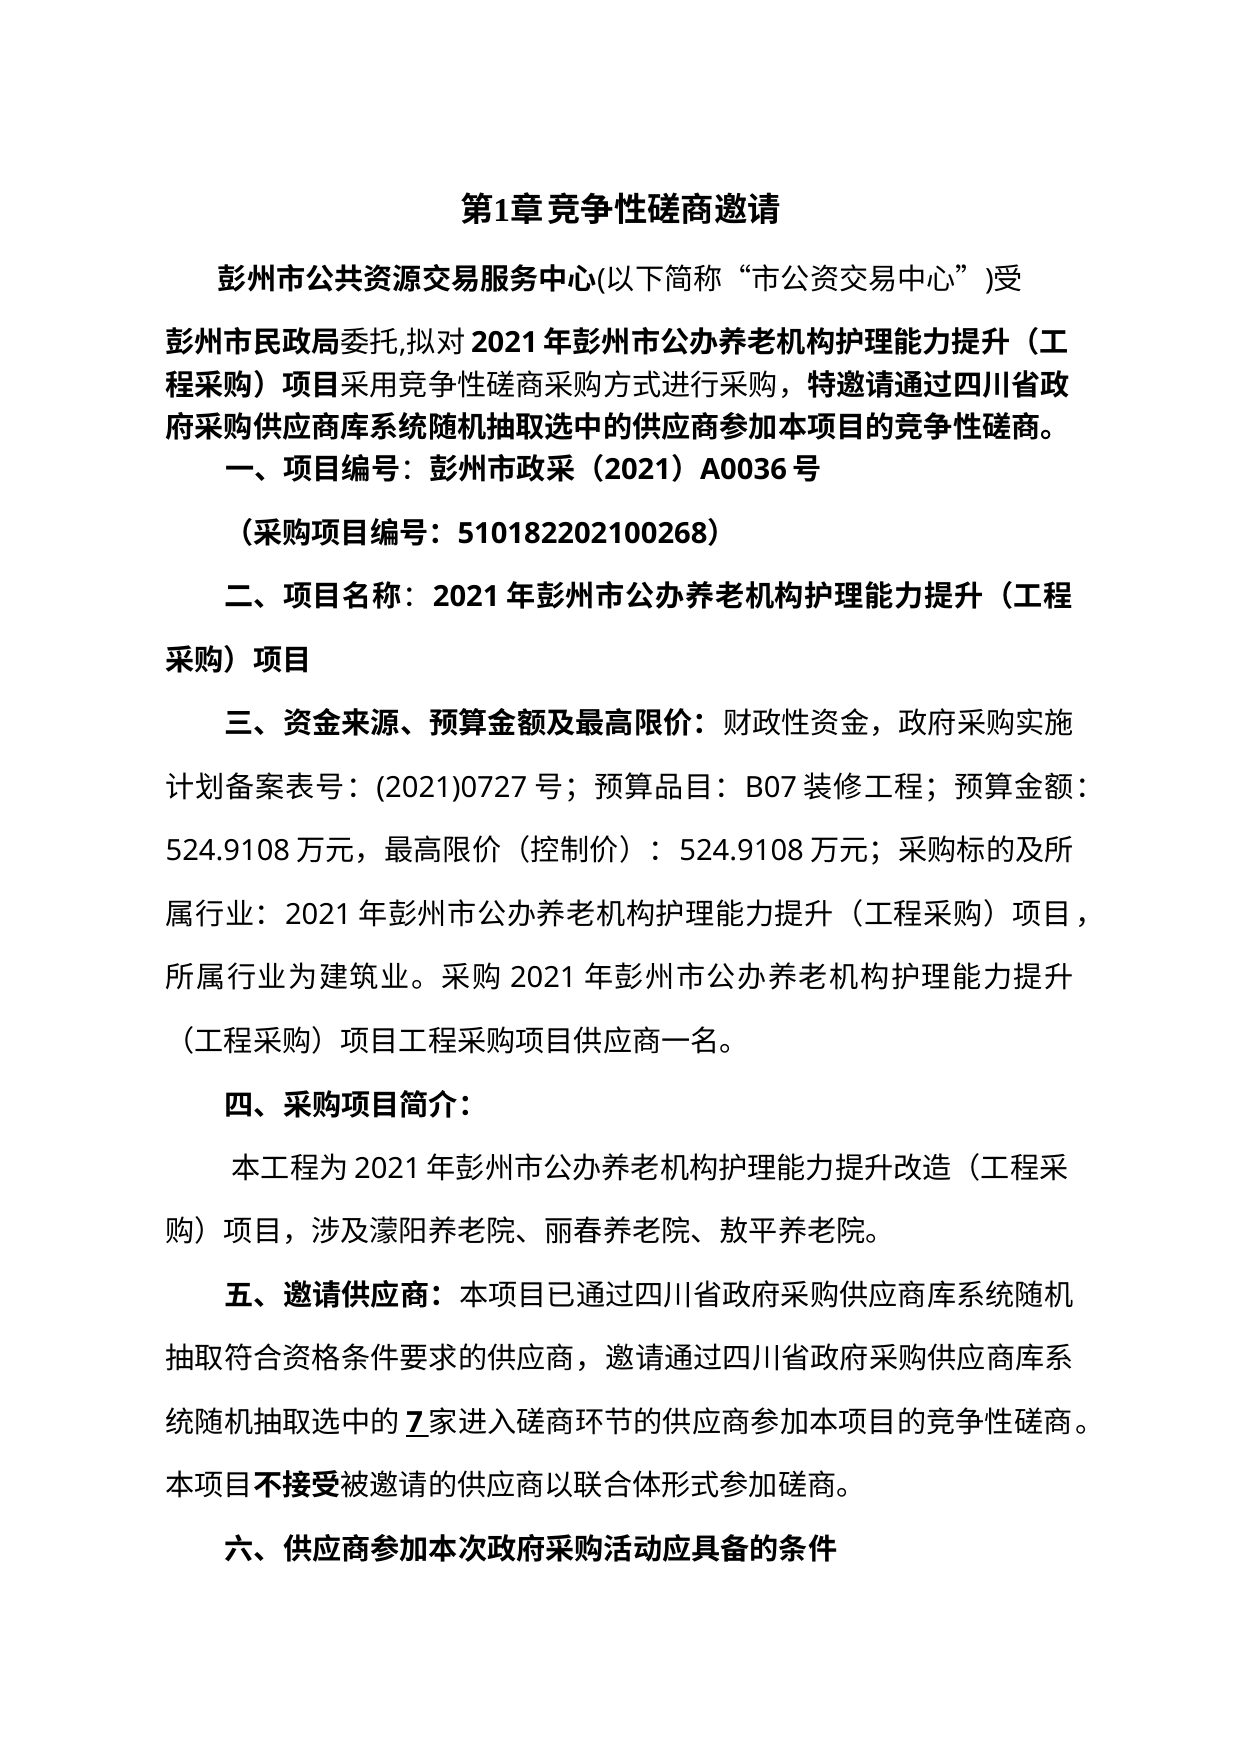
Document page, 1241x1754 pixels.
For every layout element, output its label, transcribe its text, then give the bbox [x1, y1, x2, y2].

list 采购项目简介： [165, 1081, 1075, 1123]
list 项目编号：彭州市政采（2021）A0036号 [225, 446, 1075, 488]
list 项目名称：2021年彭州市公办养老机构护理能力提升（工程采购）项目 [165, 573, 1075, 679]
text 彭州市公共资源交易服务中心(以下简称“市公资交易中心”)受 [165, 255, 1075, 298]
list 邀请供应商：本项目已通过四川省政府采购供应商库系统随机抽取符合资格条件要求的供应商，邀请通过四川省政府采购供应商库系统随机抽取选中的7家进入磋商环节的供应商参加本项目的竞争性磋商。本项目不接受被邀请的供应商以联合体形式参加磋商。 [165, 1271, 1075, 1504]
list 供应商参加本次政府采购活动应具备的条件 [165, 1525, 1075, 1568]
text 本工程为2021年彭州市公办养老机构护理能力提升改造（工程采购）项目，涉及濛阳养老院、丽春养老院、敖平养老院。 [165, 1144, 1075, 1250]
subtitle 竞争性磋商邀请 [165, 183, 1075, 231]
text 彭州市民政局委托,拟对2021年彭州市公办养老机构护理能力提升（工程采购）项目采用竞争性磋商采购方式进行采购，特邀请通过四川省政府采购供应商库系统随机抽取选中的供应商参加本项目的竞争性磋商。 [165, 319, 1075, 446]
list 资金来源、预算金额及最高限价：财政性资金，政府采购实施计划备案表号：(2021)0727号；预算品目：B07装修工程；预算金额：524.9108万元，最高限价（控制价）：524.9108万元；采购标的及所属行业：2021年彭州市公办养老机构护理能力提升（工程采购）项目，所属行业为建筑业。采购2021年彭州市公办养老机构护理能力提升（工程采购）项目工程采购项目供应商一名。 [165, 700, 1075, 1060]
text （采购项目编号：510182202100268） [165, 509, 1075, 552]
